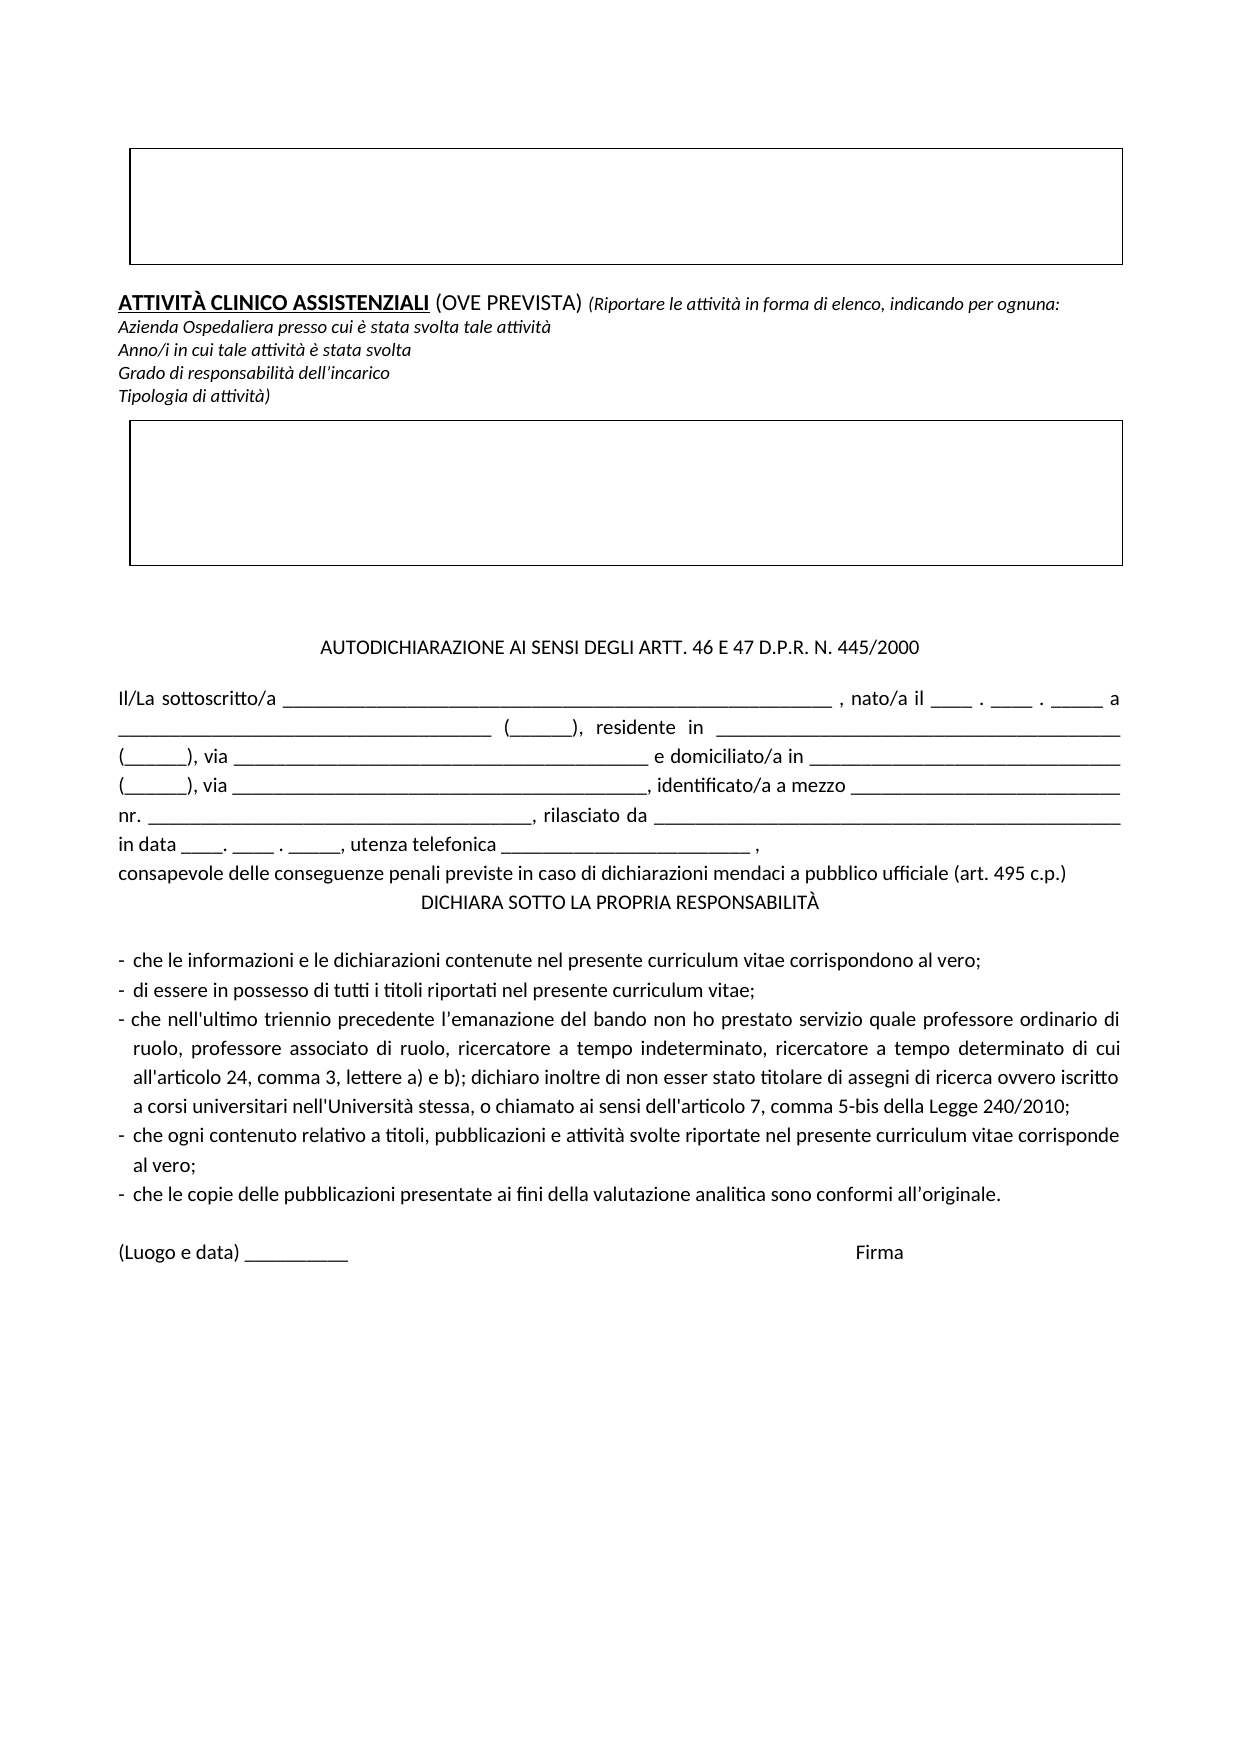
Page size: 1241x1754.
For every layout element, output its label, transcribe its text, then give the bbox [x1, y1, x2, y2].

table_header [131, 421, 1122, 564]
text Azienda Ospedaliera presso cui è stata svolta tale attività [118, 316, 1122, 338]
text (Luogo e data) __________ Firma [118, 1239, 1122, 1265]
text Tipologia di attività) [118, 384, 1122, 407]
table_header [131, 149, 1122, 264]
text - che ogni contenuto relativo a titoli, pubblicazioni e attività svolte riportate nel presente curriculum vitae corrisponde al vero; [118, 1123, 1122, 1177]
text ATTIVITÀ CLINICO ASSISTENZIALI (OVE PREVISTA) (Riportare le attività in forma di elenco, indicando per ognuna: [118, 288, 1122, 316]
text - di essere in possesso di tutti i titoli riportati nel presente curriculum vitae; [118, 977, 1122, 1002]
text Anno/i in cui tale attività è stata svolta [118, 338, 1122, 361]
text - che le copie delle pubblicazioni presentate ai fini della valutazione analitica sono conformi all’originale. [118, 1181, 1122, 1206]
text consapevole delle conseguenze penali previste in caso di dichiarazioni mendaci a pubblico ufficiale (art. 495 c.p.) [118, 860, 1122, 886]
text - che nell'ultimo triennio precedente l’emanazione del bando non ho prestato servizio quale professore ordinario di ruolo, professore associato di ruolo, ricercatore a tempo indeterminato, ricercatore a tempo determinato di cui all'articolo 24, comma 3, lettere a) e b); dichiaro inoltre di non esser stato titolare di assegni di ricerca ovvero iscritto a corsi universitari nell'Università stessa, o chiamato ai sensi dell'articolo 7, comma 5-bis della Legge 240/2010; [118, 1006, 1122, 1119]
text AUTODICHIARAZIONE AI SENSI DEGLI ARTT. 46 E 47 D.P.R. N. 445/2000 [118, 634, 1122, 660]
text Grado di responsabilità dell’incarico [118, 361, 1122, 384]
text Il/La sottoscritto/a _____________________________________________________ , nato/a il ____ . ____ . _____ a ____________________________________ (______), residente in _______________________________________ (______), via ________________________________________ e domiciliato/a in ______________________________ (______), via ________________________________________, identificato/a a mezzo __________________________ nr. _____________________________________, rilasciato da _____________________________________________ in data ____. ____ . _____, utenza telefonica ________________________ , [118, 685, 1122, 856]
text - che le informazioni e le dichiarazioni contenute nel presente curriculum vitae corrispondono al vero; [118, 948, 1122, 973]
text DICHIARA SOTTO LA PROPRIA RESPONSABILITÀ [118, 889, 1122, 915]
